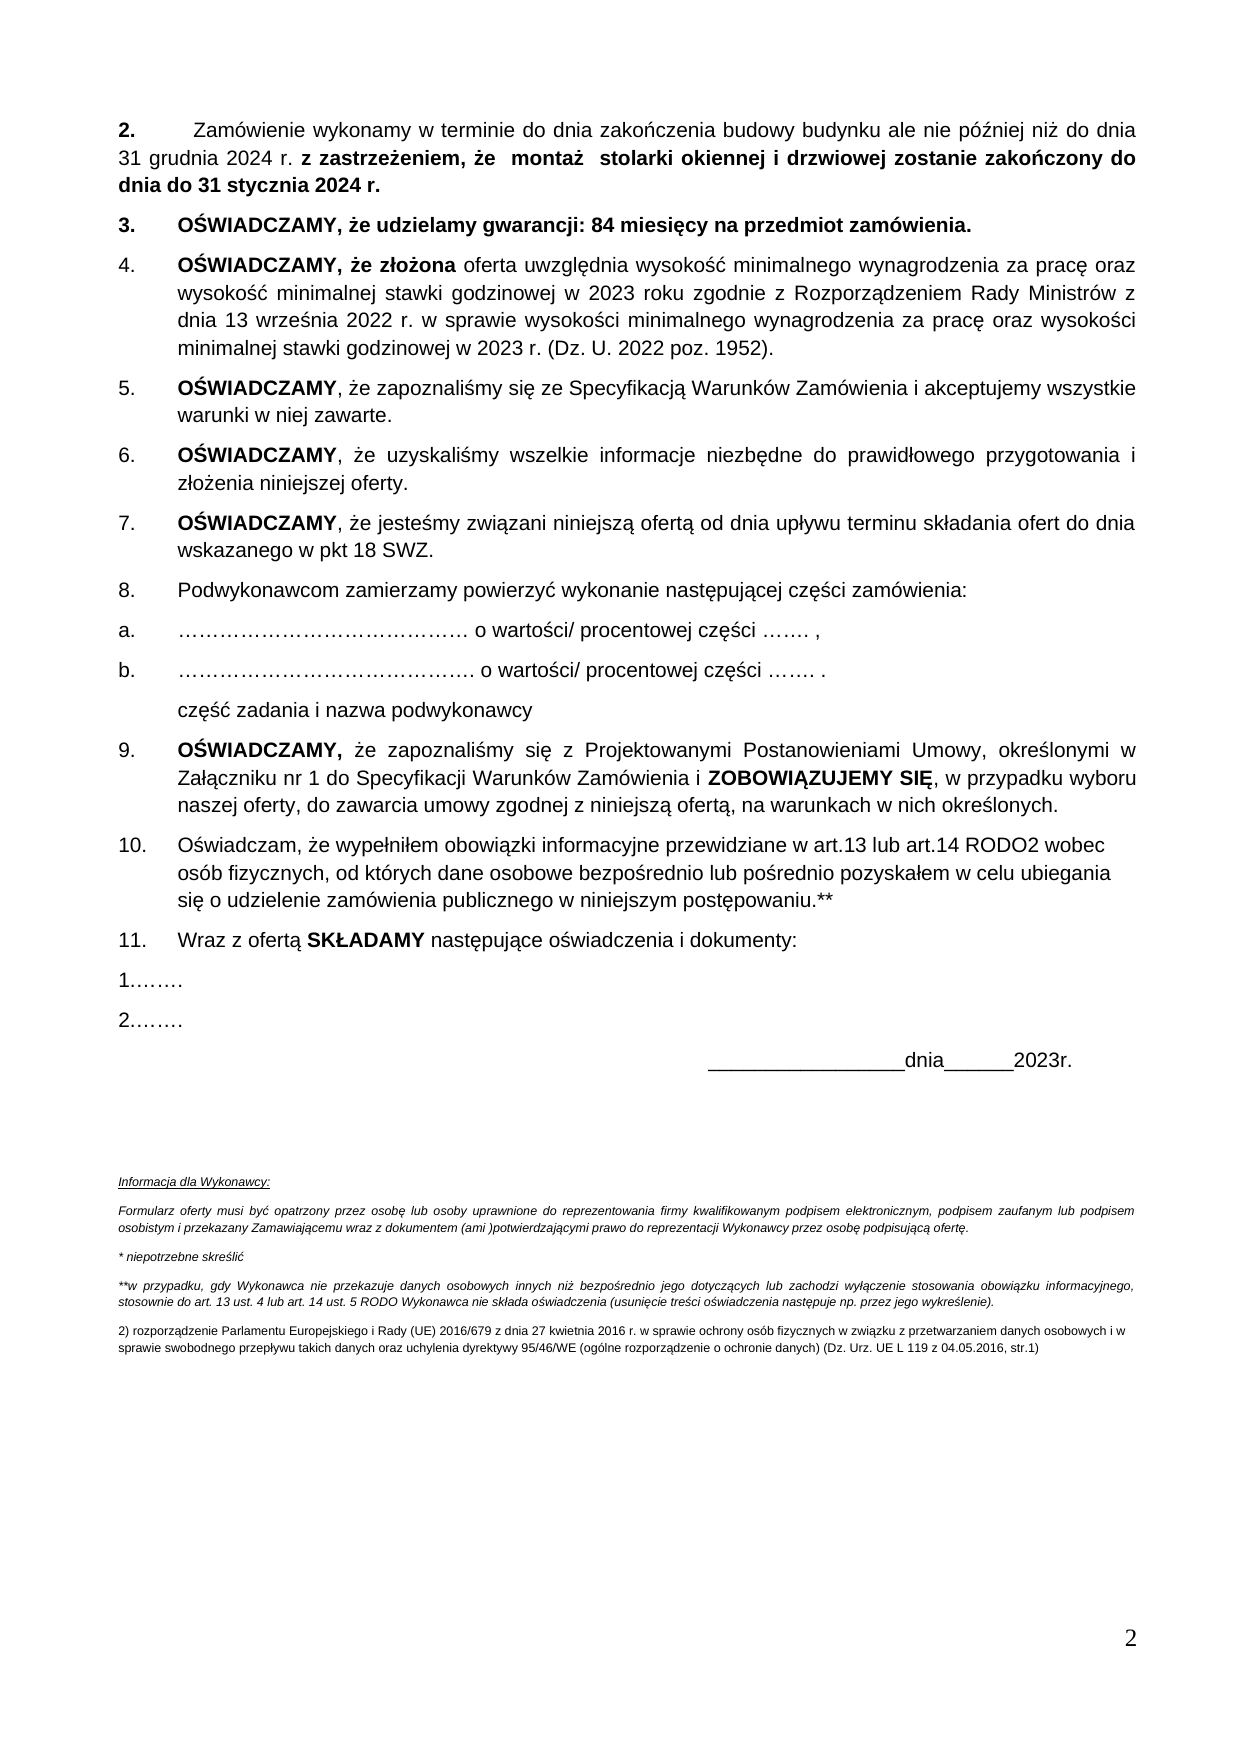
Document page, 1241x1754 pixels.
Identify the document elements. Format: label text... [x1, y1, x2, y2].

text _________________dnia______2023r. [708, 1048, 1137, 1072]
list Wraz z ofertą SKŁADAMY następujące oświadczenia i dokumenty: [118, 928, 1137, 952]
list OŚWIADCZAMY, że zapoznaliśmy się z Projektowanymi Postanowieniami Umowy, określonymi w Załączniku nr 1 do Specyfikacji Warunków Zamówienia i ZOBOWIĄZUJEMY SIĘ, w przypadku wyboru naszej oferty, do zawarcia umowy zgodnej z niniejszą ofertą, na warunkach w nich określonych. [118, 738, 1137, 817]
text **w przypadku, gdy Wykonawca nie przekazuje danych osobowych innych niż bezpośrednio jego dotyczących lub zachodzi wyłączenie stosowania obowiązku informacyjnego, stosownie do art. 13 ust. 4 lub art. 14 ust. 5 RODO Wykonawca nie składa oświadczenia (usunięcie treści oświadczenia następuje np. przez jego wykreślenie). [118, 1278, 1137, 1309]
text 1.……. [118, 968, 1137, 992]
list …………………………………… o wartości/ procentowej części ……. , [118, 618, 1137, 642]
text 2) rozporządzenie Parlamentu Europejskiego i Rady (UE) 2016/679 z dnia 27 kwietnia 2016 r. w sprawie ochrony osób fizycznych w związku z przetwarzaniem danych osobowych i w sprawie swobodnego przepływu takich danych oraz uchylenia dyrektywy 95/46/WE (ogólne rozporządzenie o ochronie danych) (Dz. Urz. UE L 119 z 04.05.2016, str.1) [118, 1324, 1137, 1354]
list OŚWIADCZAMY, że uzyskaliśmy wszelkie informacje niezbędne do prawidłowego przygotowania i złożenia niniejszej oferty. [118, 443, 1137, 494]
text 2.……. [118, 1008, 1137, 1032]
list OŚWIADCZAMY, że złożona oferta uwzględnia wysokość minimalnego wynagrodzenia za pracę oraz wysokość minimalnej stawki godzinowej w 2023 roku zgodnie z Rozporządzeniem Rady Ministrów z dnia 13 września 2022 r. w sprawie wysokości minimalnego wynagrodzenia za pracę oraz wysokości minimalnej stawki godzinowej w 2023 r. (Dz. U. 2022 poz. 1952). [118, 253, 1137, 359]
list OŚWIADCZAMY, że udzielamy gwarancji: 84 miesięcy na przedmiot zamówienia. [118, 213, 1137, 237]
text część zadania i nazwa podwykonawcy [177, 698, 1137, 722]
text Formularz oferty musi być opatrzony przez osobę lub osoby uprawnione do reprezentowania firmy kwalifikowanym podpisem elektronicznym, podpisem zaufanym lub podpisem osobistym i przekazany Zamawiającemu wraz z dokumentem (ami )potwierdzającymi prawo do reprezentacji Wykonawcy przez osobę podpisującą ofertę. [118, 1204, 1137, 1235]
list Podwykonawcom zamierzamy powierzyć wykonanie następującej części zamówienia: [118, 578, 1137, 602]
text * niepotrzebne skreślić [118, 1249, 1137, 1264]
list OŚWIADCZAMY, że zapoznaliśmy się ze Specyfikacją Warunków Zamówienia i akceptujemy wszystkie warunki w niej zawarte. [118, 376, 1137, 427]
text Informacja dla Wykonawcy: [118, 1175, 1137, 1189]
list Oświadczam, że wypełniłem obowiązki informacyjne przewidziane w art.13 lub art.14 RODO2 wobec osób fizycznych, od których dane osobowe bezpośrednio lub pośrednio pozyskałem w celu ubiegania się o udzielenie zamówienia publicznego w niniejszym postępowaniu.** [118, 833, 1137, 912]
list ……………………………………. o wartości/ procentowej części ……. . [118, 658, 1137, 682]
list OŚWIADCZAMY, że jesteśmy związani niniejszą ofertą od dnia upływu terminu składania ofert do dnia wskazanego w pkt 18 SWZ. [118, 511, 1137, 562]
list Zamówienie wykonamy w terminie do dnia zakończenia budowy budynku ale nie później niż do dnia 31 grudnia 2024 r. z zastrzeżeniem, że montaż stolarki okiennej i drzwiowej zostanie zakończony do dnia do 31 stycznia 2024 r. [118, 118, 1137, 197]
